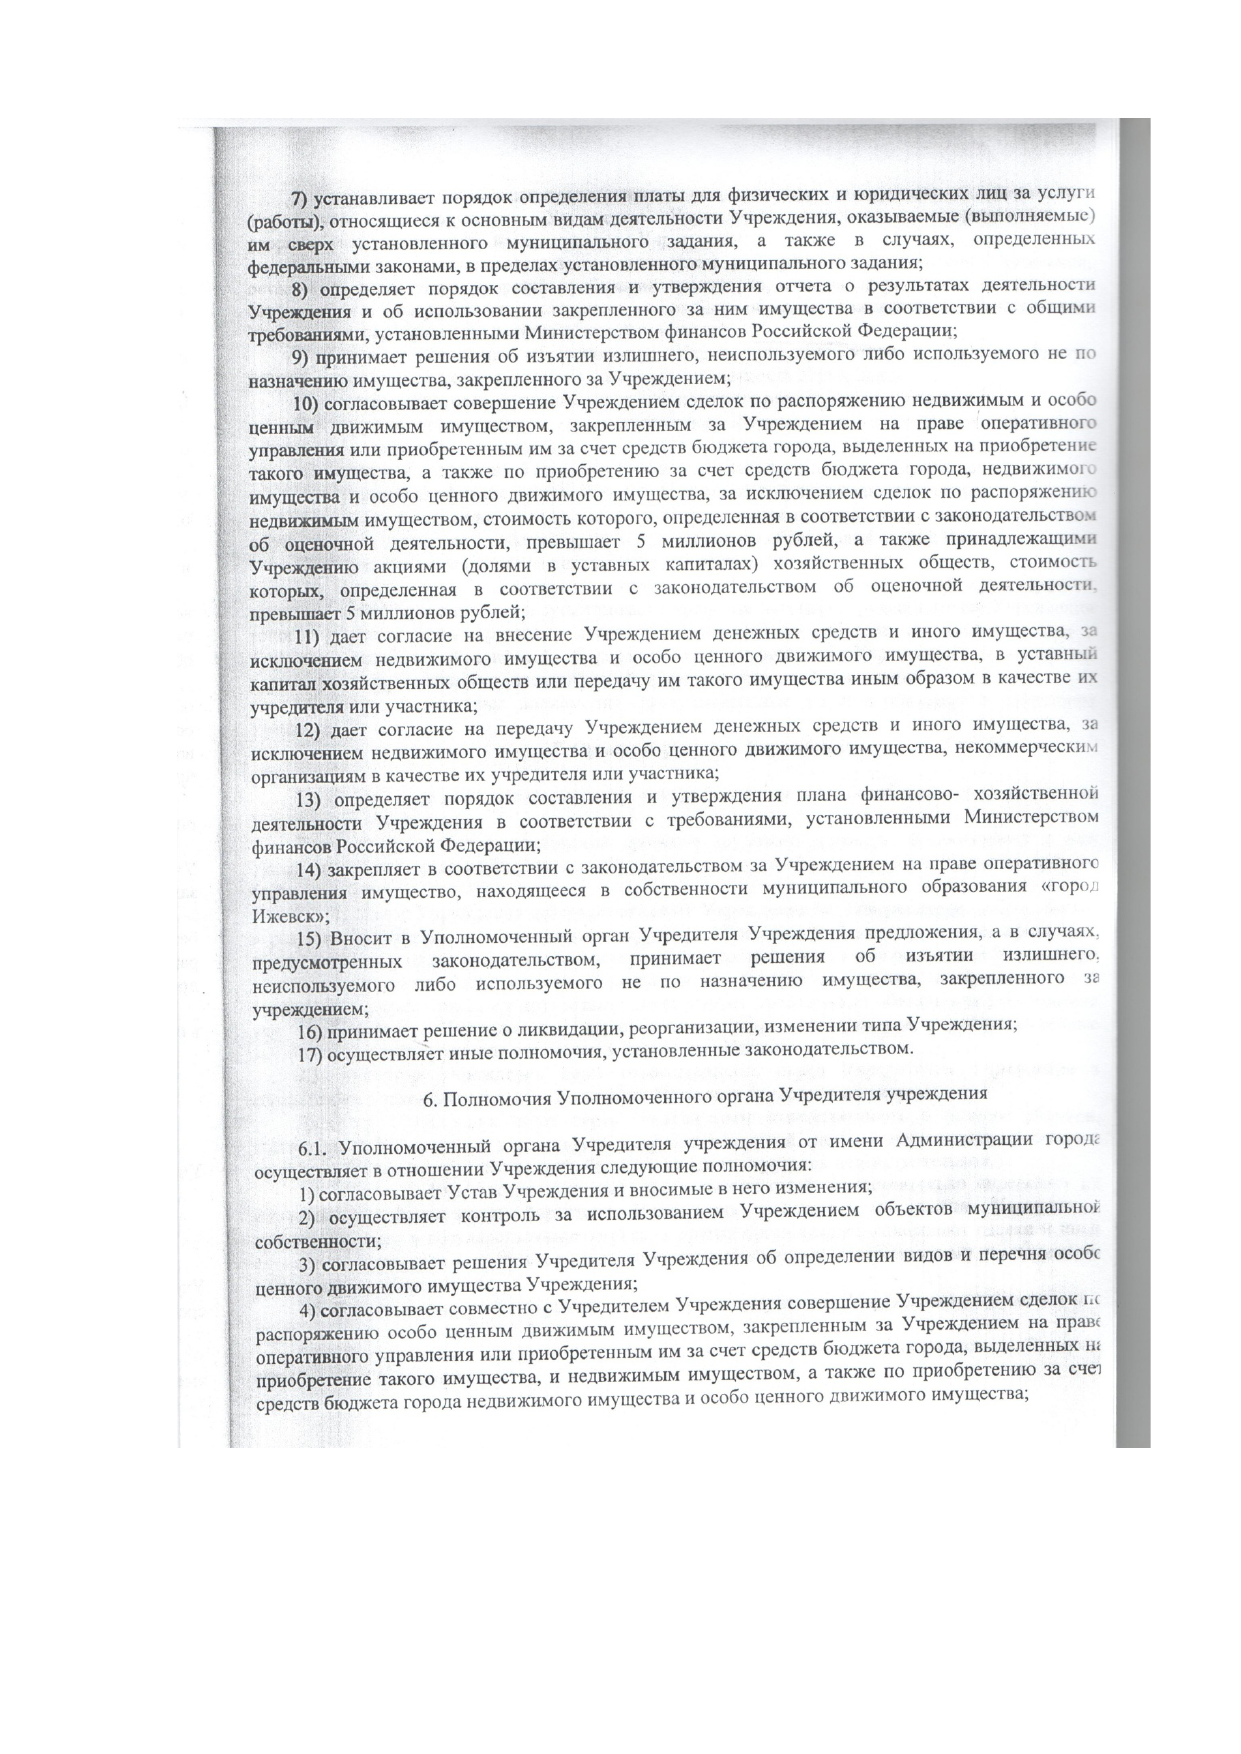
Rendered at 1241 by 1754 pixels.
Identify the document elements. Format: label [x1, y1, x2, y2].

picture [177, 118, 1151, 1448]
